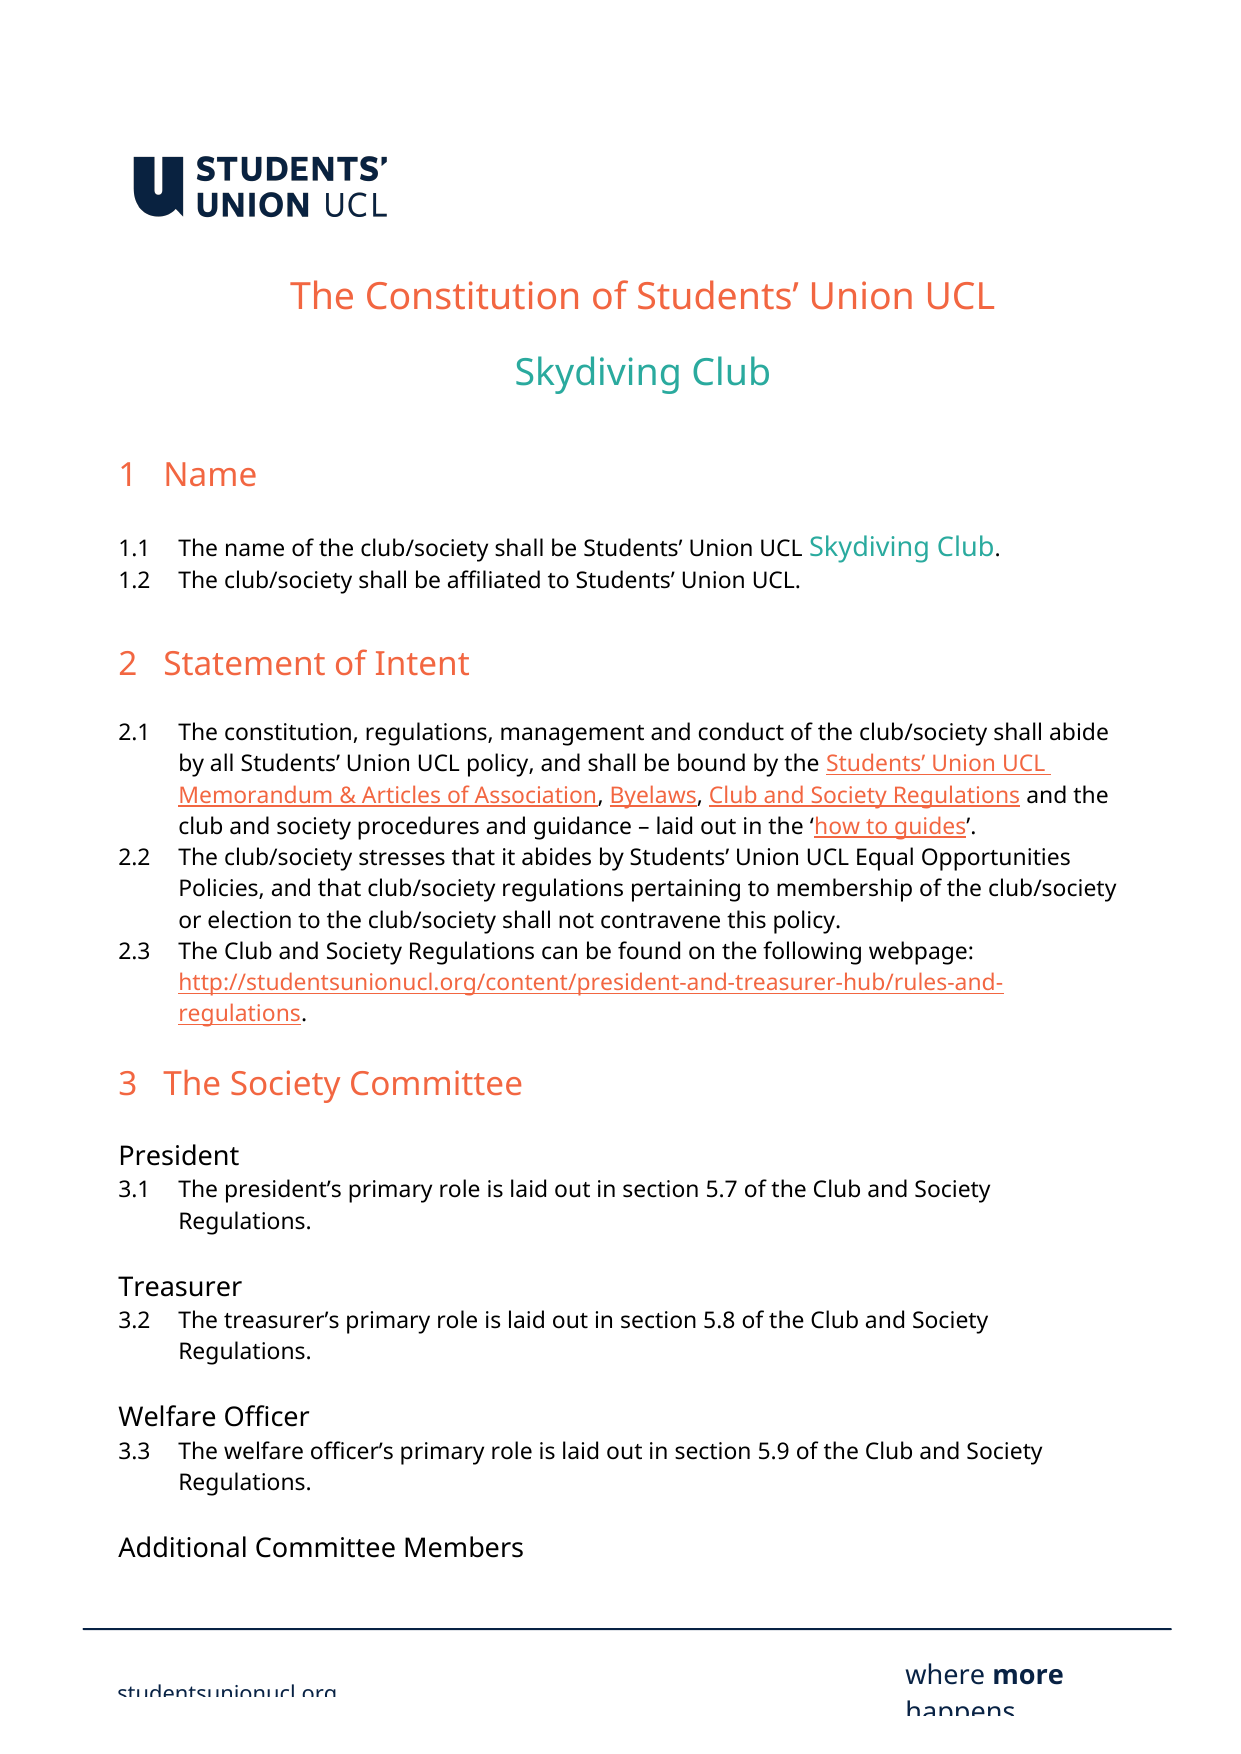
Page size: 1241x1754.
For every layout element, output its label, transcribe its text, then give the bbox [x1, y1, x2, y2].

subtitle The Club and Society Regulations can be found on the following webpage: http://studentsunionucl.org/content/president-and-treasurer-hub/rules-and-regulations. [118, 935, 1122, 1028]
subtitle Name [118, 451, 1122, 496]
subtitle Additional Committee Members [118, 1528, 1122, 1565]
subtitle President [118, 1136, 1122, 1173]
subtitle The president’s primary role is laid out in section 5.7 of the Club and Society Regulations. [118, 1173, 1122, 1236]
subtitle Skydiving Club [163, 346, 1122, 397]
subtitle The name of the club/society shall be Students’ Union UCL Skydiving Club. [118, 527, 1122, 564]
subtitle Welfare Officer [118, 1398, 1122, 1434]
subtitle Statement of Intent [118, 639, 1122, 685]
subtitle The club/society stresses that it abides by Students’ Union UCL Equal Opportunities Policies, and that club/society regulations pertaining to membership of the club/society or election to the club/society shall not contravene this policy. [118, 841, 1122, 935]
subtitle The constitution, regulations, management and conduct of the club/society shall abide by all Students’ Union UCL policy, and shall be bound by the Students’ Union UCL Memorandum & Articles of Association, Byelaws, Club and Society Regulations and the club and society procedures and guidance – laid out in the ‘how to guides’. [118, 716, 1122, 841]
subtitle The treasurer’s primary role is laid out in section 5.8 of the Club and Society Regulations. [118, 1304, 1122, 1366]
subtitle Treasurer [118, 1267, 1122, 1304]
subtitle The Society Committee [118, 1060, 1122, 1105]
picture [118, 128, 404, 245]
subtitle The club/society shall be affiliated to Students’ Union UCL. [118, 564, 1122, 596]
subtitle The welfare officer’s primary role is laid out in section 5.9 of the Club and Society Regulations. [118, 1434, 1122, 1497]
subtitle The Constitution of Students’ Union UCL [163, 270, 1122, 321]
